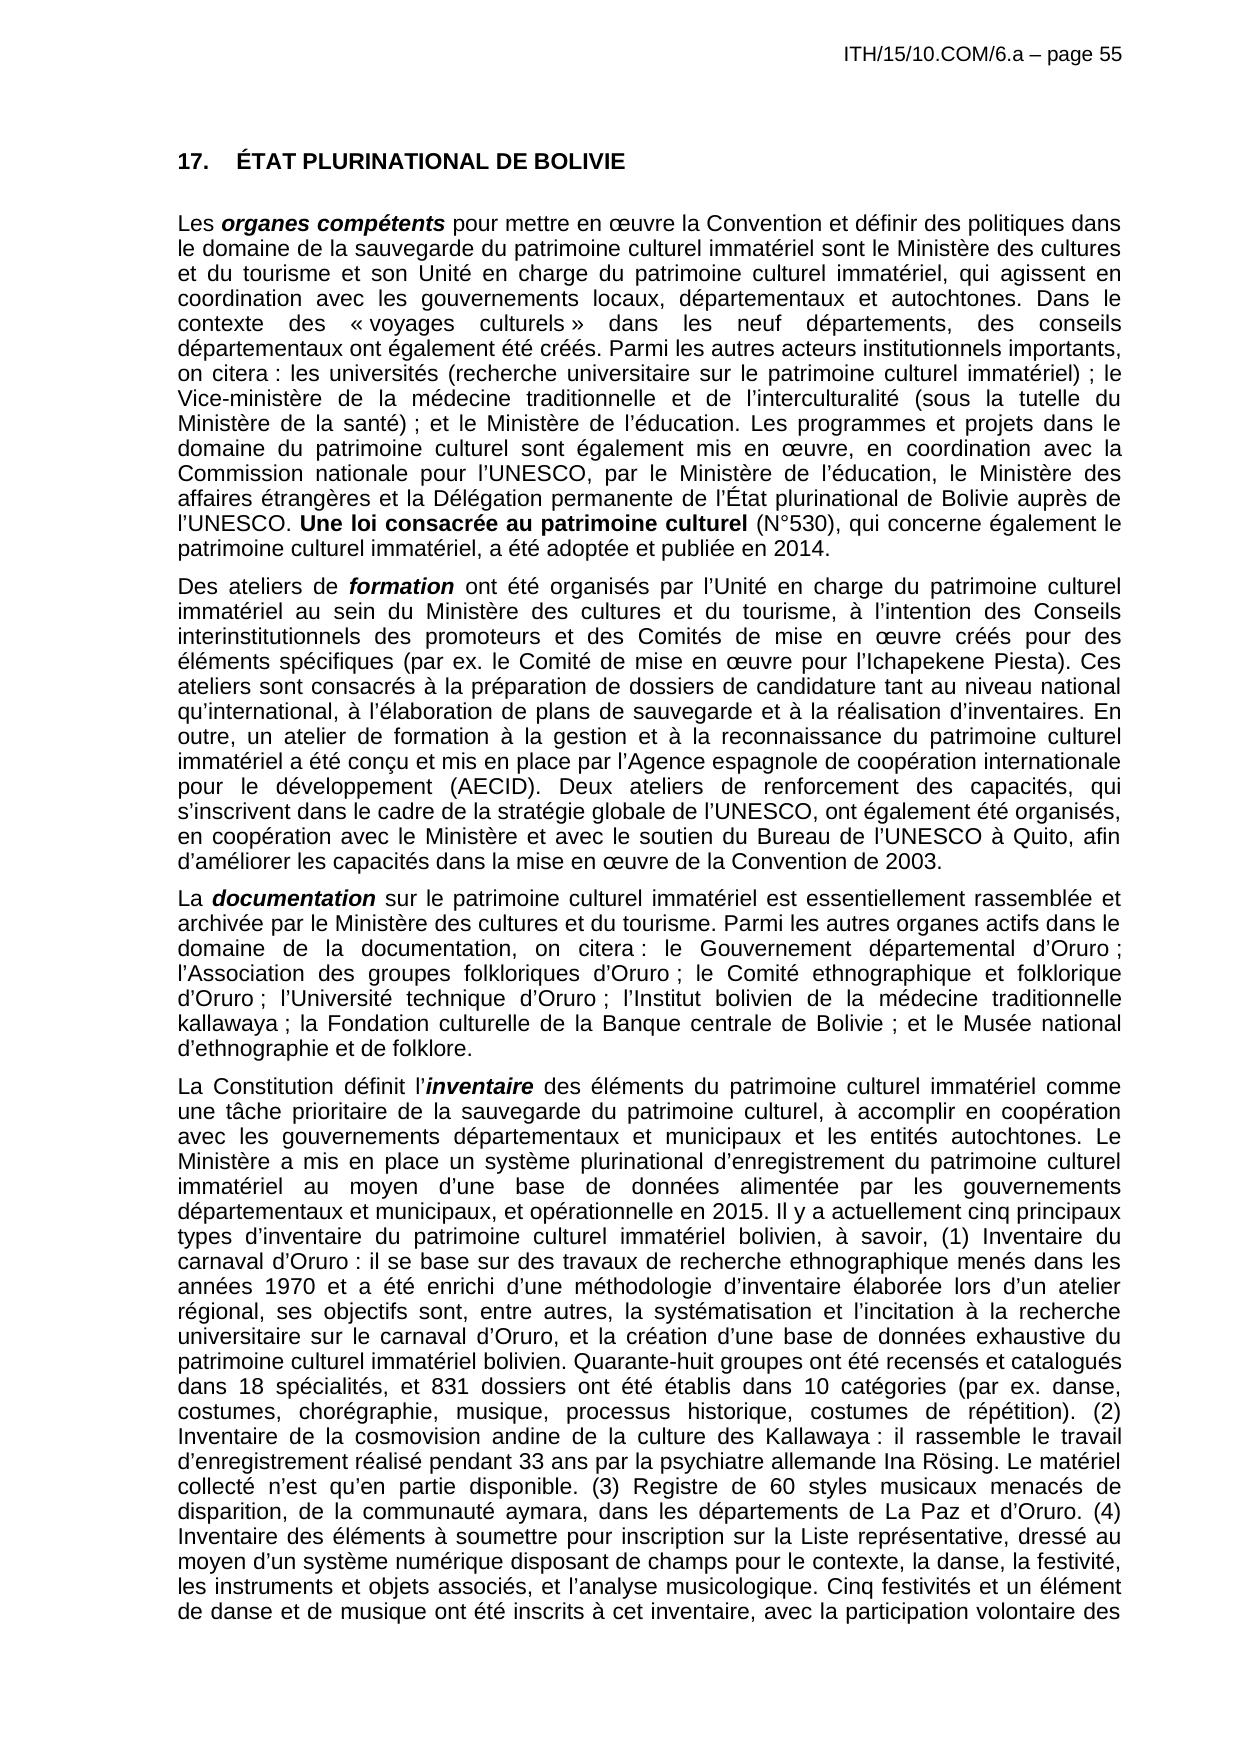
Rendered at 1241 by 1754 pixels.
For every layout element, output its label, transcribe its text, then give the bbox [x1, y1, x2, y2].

text Les organes compétents pour mettre en œuvre la Convention et définir des politiques dans le domaine de la sauvegarde du patrimoine culturel immatériel sont le Ministère des cultures et du tourisme et son Unité en charge du patrimoine culturel immatériel, qui agissent en coordination avec les gouvernements locaux, départementaux et autochtones. Dans le contexte des « voyages culturels » dans les neuf départements, des conseils départementaux ont également été créés. Parmi les autres acteurs institutionnels importants, on citera : les universités (recherche universitaire sur le patrimoine culturel immatériel) ; le Vice-ministère de la médecine traditionnelle et de l’interculturalité (sous la tutelle du Ministère de la santé) ; et le Ministère de l’éducation. Les programmes et projets dans le domaine du patrimoine culturel sont également mis en œuvre, en coordination avec la Commission nationale pour l’UNESCO, par le Ministère de l’éducation, le Ministère des affaires étrangères et la Délégation permanente de l’État plurinational de Bolivie auprès de l’UNESCO. Une loi consacrée au patrimoine culturel (N°530), qui concerne également le patrimoine culturel immatériel, a été adoptée et publiée en 2014. [177, 212, 1122, 562]
text Des ateliers de formation ont été organisés par l’Unité en charge du patrimoine culturel immatériel au sein du Ministère des cultures et du tourisme, à l’intention des Conseils interinstitutionnels des promoteurs et des Comités de mise en œuvre créés pour des éléments spécifiques (par ex. le Comité de mise en œuvre pour l’Ichapekene Piesta). Ces ateliers sont consacrés à la préparation de dossiers de candidature tant au niveau national qu’international, à l’élaboration de plans de sauvegarde et à la réalisation d’inventaires. En outre, un atelier de formation à la gestion et à la reconnaissance du patrimoine culturel immatériel a été conçu et mis en place par l’Agence espagnole de coopération internationale pour le développement (AECID). Deux ateliers de renforcement des capacités, qui s’inscrivent dans le cadre de la stratégie globale de l’UNESCO, ont également été organisés, en coopération avec le Ministère et avec le soutien du Bureau de l’UNESCO à Quito, afin d’améliorer les capacités dans la mise en œuvre de la Convention de 2003. [177, 574, 1122, 874]
list État plurinational de BoliviE [177, 148, 1122, 174]
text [177, 1074, 1122, 1624]
text La documentation sur le patrimoine culturel immatériel est essentiellement rassemblée et archivée par le Ministère des cultures et du tourisme. Parmi les autres organes actifs dans le domaine de la documentation, on citera : le Gouvernement départemental d’Oruro ; l’Association des groupes folkloriques d’Oruro ; le Comité ethnographique et folklorique d’Oruro ; l’Université technique d’Oruro ; l’Institut bolivien de la médecine traditionnelle kallawaya ; la Fondation culturelle de la Banque centrale de Bolivie ; et le Musée national d’ethnographie et de folklore. [177, 887, 1122, 1062]
